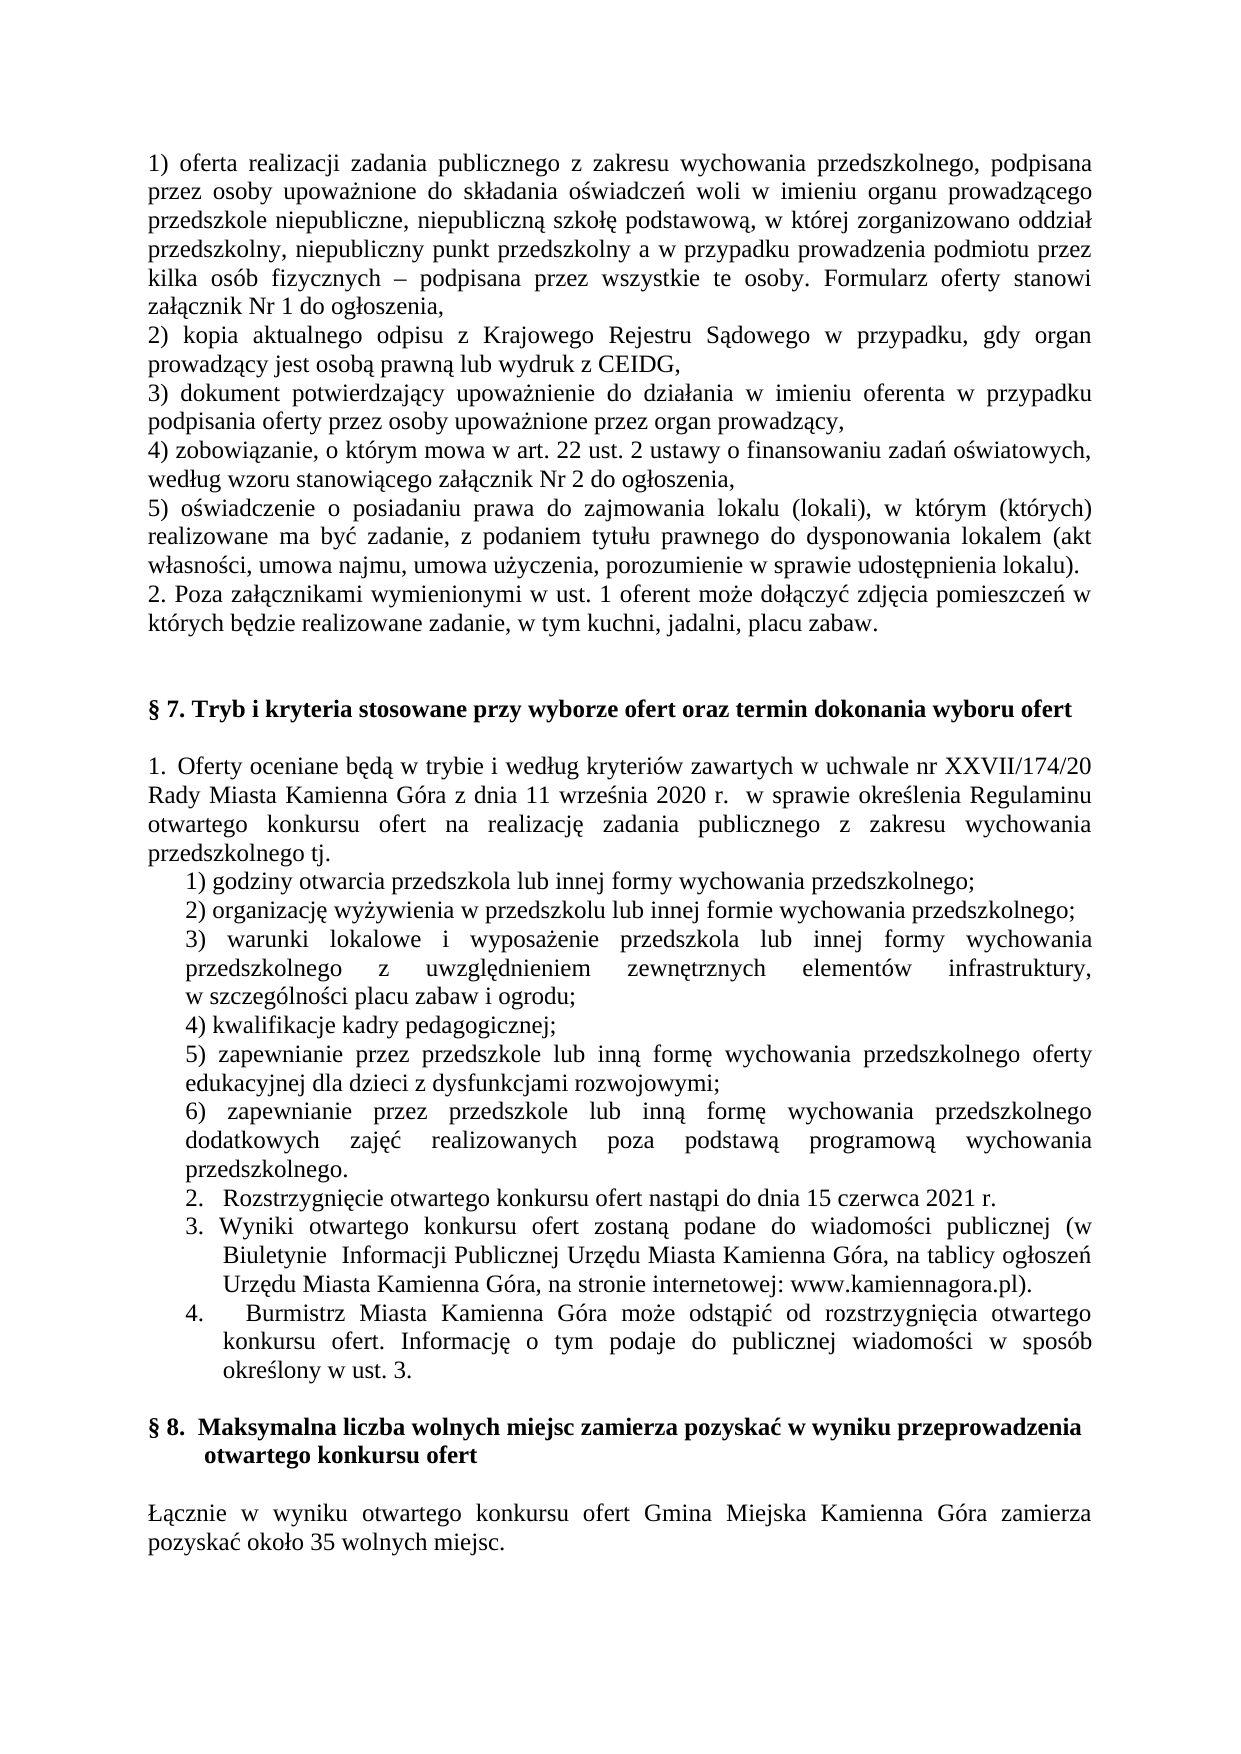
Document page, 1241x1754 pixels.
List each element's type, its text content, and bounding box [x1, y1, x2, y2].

text 3. Wyniki otwartego konkursu ofert zostaną podane do wiadomości publicznej (w Biuletynie Informacji Publicznej Urzędu Miasta Kamienna Góra, na tablicy ogłoszeń Urzędu Miasta Kamienna Góra, na stronie internetowej: www.kamiennagora.pl). [185, 1211, 1093, 1298]
text 2) kopia aktualnego odpisu z Krajowego Rejestru Sądowego w przypadku, gdy organ prowadzący jest osobą prawną lub wydruk z CEIDG, [148, 320, 1093, 378]
text § 7. Tryb i kryteria stosowane przy wyborze ofert oraz termin dokonania wyboru ofert [148, 694, 1093, 723]
text 2) organizację wyżywienia w przedszkolu lub innej formie wychowania przedszkolnego; [185, 895, 1093, 924]
text 4) zobowiązanie, o którym mowa w art. 22 ust. 2 ustawy o finansowaniu zadań oświatowych, według wzoru stanowiącego załącznik Nr 2 do ogłoszenia, [148, 435, 1093, 493]
text Łącznie w wyniku otwartego konkursu ofert Gmina Miejska Kamienna Góra zamierza pozyskać około 35 wolnych miejsc. [148, 1498, 1093, 1556]
text 1) godziny otwarcia przedszkola lub innej formy wychowania przedszkolnego; [185, 866, 1093, 895]
text 3) dokument potwierdzający upoważnienie do działania w imieniu oferenta w przypadku podpisania oferty przez osoby upoważnione przez organ prowadzący, [148, 378, 1093, 435]
text 4. Burmistrz Miasta Kamienna Góra może odstąpić od rozstrzygnięcia otwartego konkursu ofert. Informację o tym podaje do publicznej wiadomości w sposób określony w ust. 3. [185, 1298, 1093, 1384]
list Rozstrzygnięcie otwartego konkursu ofert nastąpi do dnia 15 czerwca 2021 r. [185, 1183, 1093, 1211]
text § 8. Maksymalna liczba wolnych miejsc zamierza pozyskać w wyniku przeprowadzenia otwartego konkursu ofert [148, 1412, 1093, 1469]
text 5) oświadczenie o posiadaniu prawa do zajmowania lokalu (lokali), w którym (których) realizowane ma być zadanie, z podaniem tytułu prawnego do dysponowania lokalem (akt własności, umowa najmu, umowa użyczenia, porozumienie w sprawie udostępnienia lokalu). [148, 493, 1093, 579]
text 1) oferta realizacji zadania publicznego z zakresu wychowania przedszkolnego, podpisana przez osoby upoważnione do składania oświadczeń woli w imieniu organu prowadzącego przedszkole niepubliczne, niepubliczną szkołę podstawową, w której zorganizowano oddział przedszkolny, niepubliczny punkt przedszkolny a w przypadku prowadzenia podmiotu przez kilka osób fizycznych – podpisana przez wszystkie te osoby. Formularz oferty stanowi załącznik Nr 1 do ogłoszenia, [148, 148, 1093, 320]
text 6) zapewnianie przez przedszkole lub inną formę wychowania przedszkolnego dodatkowych zajęć realizowanych poza podstawą programową wychowania przedszkolnego. [185, 1096, 1093, 1183]
text 3) warunki lokalowe i wyposażenie przedszkola lub innej formy wychowania przedszkolnego z uwzględnieniem zewnętrznych elementów infrastruktury, w szczególności placu zabaw i ogrodu; [185, 924, 1093, 1010]
text 4) kwalifikacje kadry pedagogicznej; [185, 1010, 1093, 1039]
text 2. Poza załącznikami wymienionymi w ust. 1 oferent może dołączyć zdjęcia pomieszczeń w których będzie realizowane zadanie, w tym kuchni, jadalni, placu zabaw. [148, 579, 1093, 636]
text 5) zapewnianie przez przedszkole lub inną formę wychowania przedszkolnego oferty edukacyjnej dla dzieci z dysfunkcjami rozwojowymi; [185, 1039, 1093, 1096]
list Oferty oceniane będą w trybie i według kryteriów zawartych w uchwale nr XXVII/174/20 Rady Miasta Kamienna Góra z dnia 11 września 2020 r. w sprawie określenia Regulaminu otwartego konkursu ofert na realizację zadania publicznego z zakresu wychowania przedszkolnego tj. [148, 751, 1093, 866]
